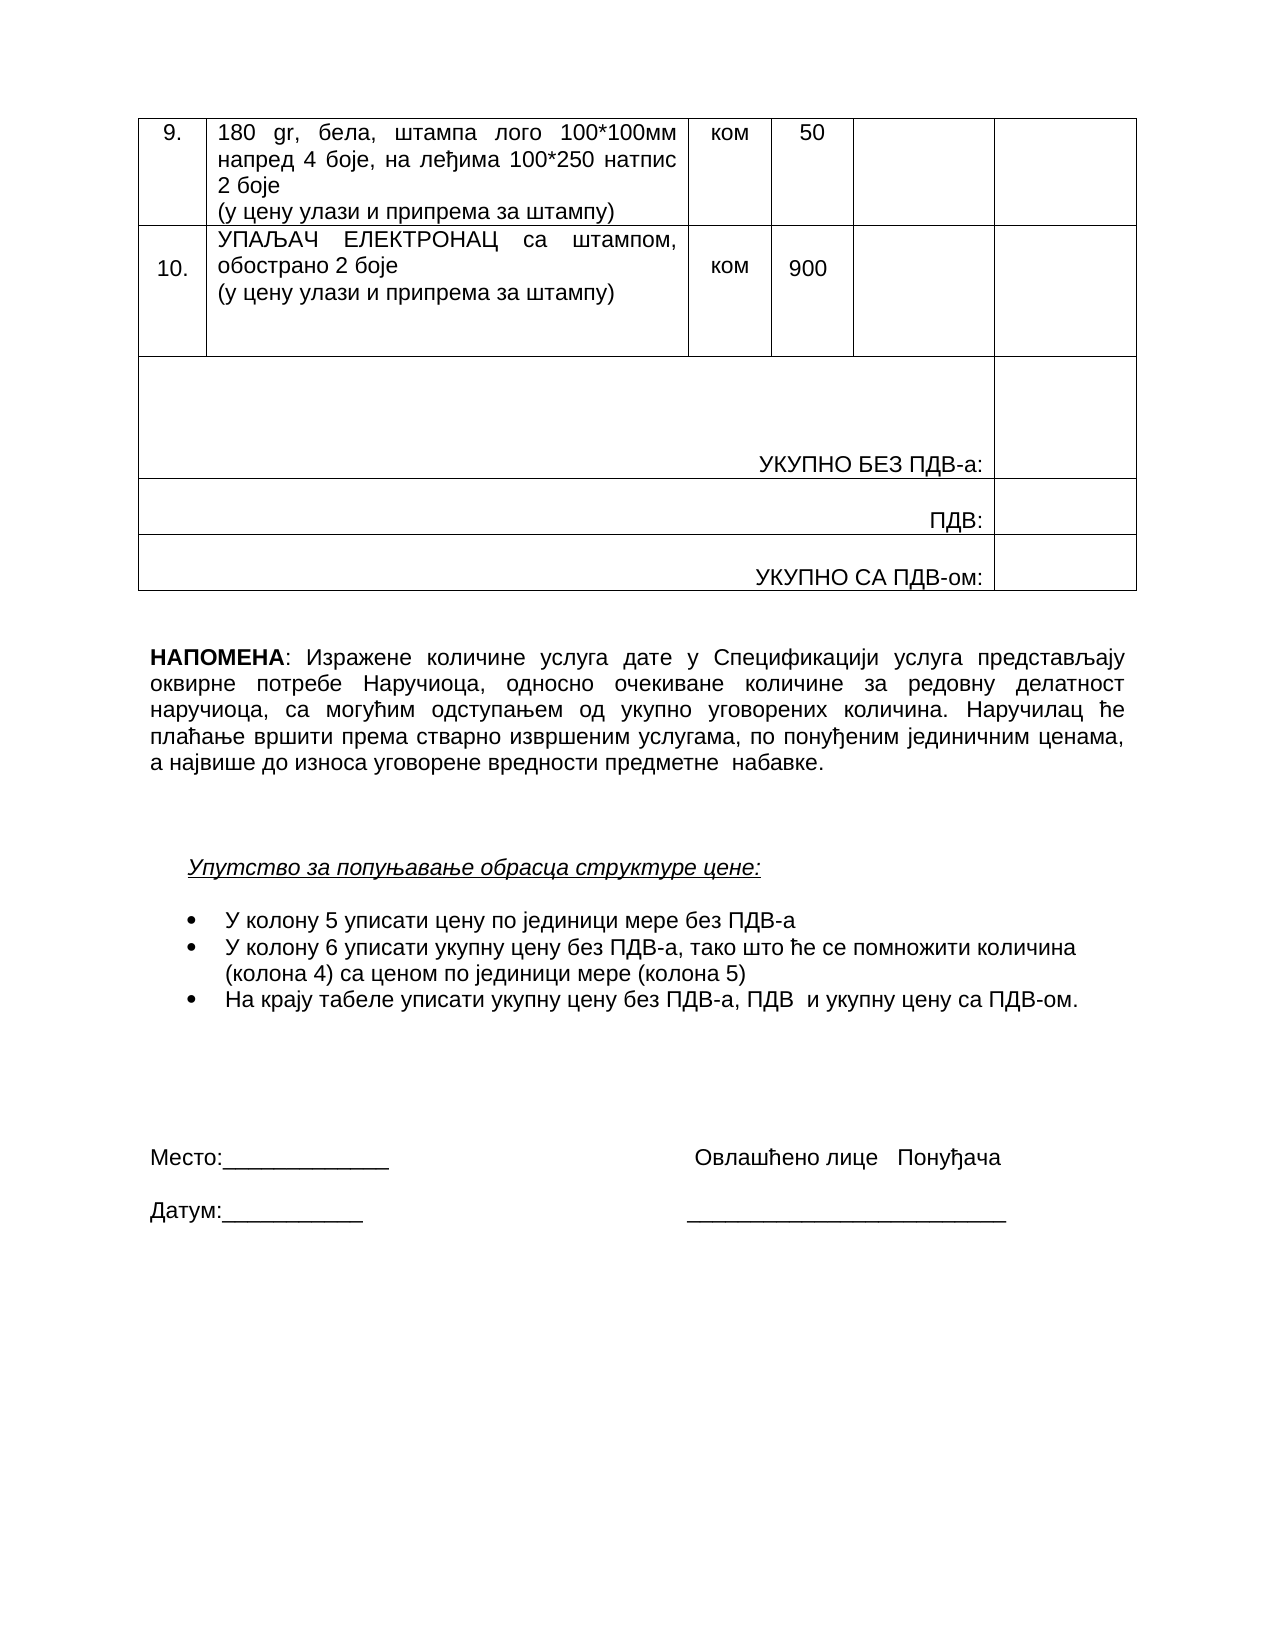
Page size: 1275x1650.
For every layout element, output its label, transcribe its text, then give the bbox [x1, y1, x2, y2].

table_cell УКУПНO БEЗ ПДВ-а: [139, 421, 994, 477]
list У колону 5 уписати цену по јединици мере без ПДВ-а [187, 907, 1125, 933]
table_cell 50 [772, 119, 853, 225]
table_cell [689, 305, 771, 356]
table_cell 900 [772, 226, 853, 305]
text Датум:___________ _________________________ [150, 1197, 1125, 1223]
table_cell [139, 305, 206, 356]
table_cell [207, 119, 688, 225]
table_cell ком [689, 119, 771, 225]
text Упутство за попуњавање обрасца структуре цене: [150, 854, 1125, 881]
table_cell [139, 357, 994, 421]
table_cell [995, 119, 1136, 225]
table_cell [995, 479, 1136, 534]
table_cell [854, 226, 994, 305]
list На крају табеле уписати укупну цену без ПДВ-а, ПДВ и укупну цену са ПДВ-ом. [187, 986, 1125, 1012]
table_cell [854, 119, 994, 225]
text Место:_____________ Овлашћено лице Понуђача [150, 1144, 1125, 1171]
table_cell УКУПНO СA ПДВ-ом: [139, 535, 994, 590]
table_cell ПДВ: [139, 479, 994, 534]
text НАПОМЕНА: Изражене количине услуга датe у Спецификацији услуга представљају оквирне потребе Наручиоца, односно очекиване количине за редовну делатност наручиоца, са могућим одступањем од укупно уговорених количина. Наручилац ће плаћање вршити према стварно извршеним услугама, по понуђеним јединичним ценама, а највише до износа уговорене вредности предметне набавке. [150, 643, 1125, 775]
table_cell 9. [139, 119, 206, 225]
list У колону 6 уписати укупну цену без ПДВ-а, тако што ће се помножити количина (колона 4) са ценом по јединици мере (колона 5) [187, 933, 1125, 986]
table_cell [995, 535, 1136, 590]
table_cell [995, 226, 1136, 356]
table_cell ком [689, 226, 771, 305]
table_cell [772, 305, 853, 356]
table_cell 10. [139, 226, 206, 305]
table_cell [207, 305, 688, 356]
table_cell [995, 357, 1136, 477]
table_cell [854, 305, 994, 356]
table_cell УПАЉАЧ ЕЛЕКТРОНАЦ са штампом, обострано 2 боје (у цену улази и припрема за штампу) [207, 226, 688, 305]
